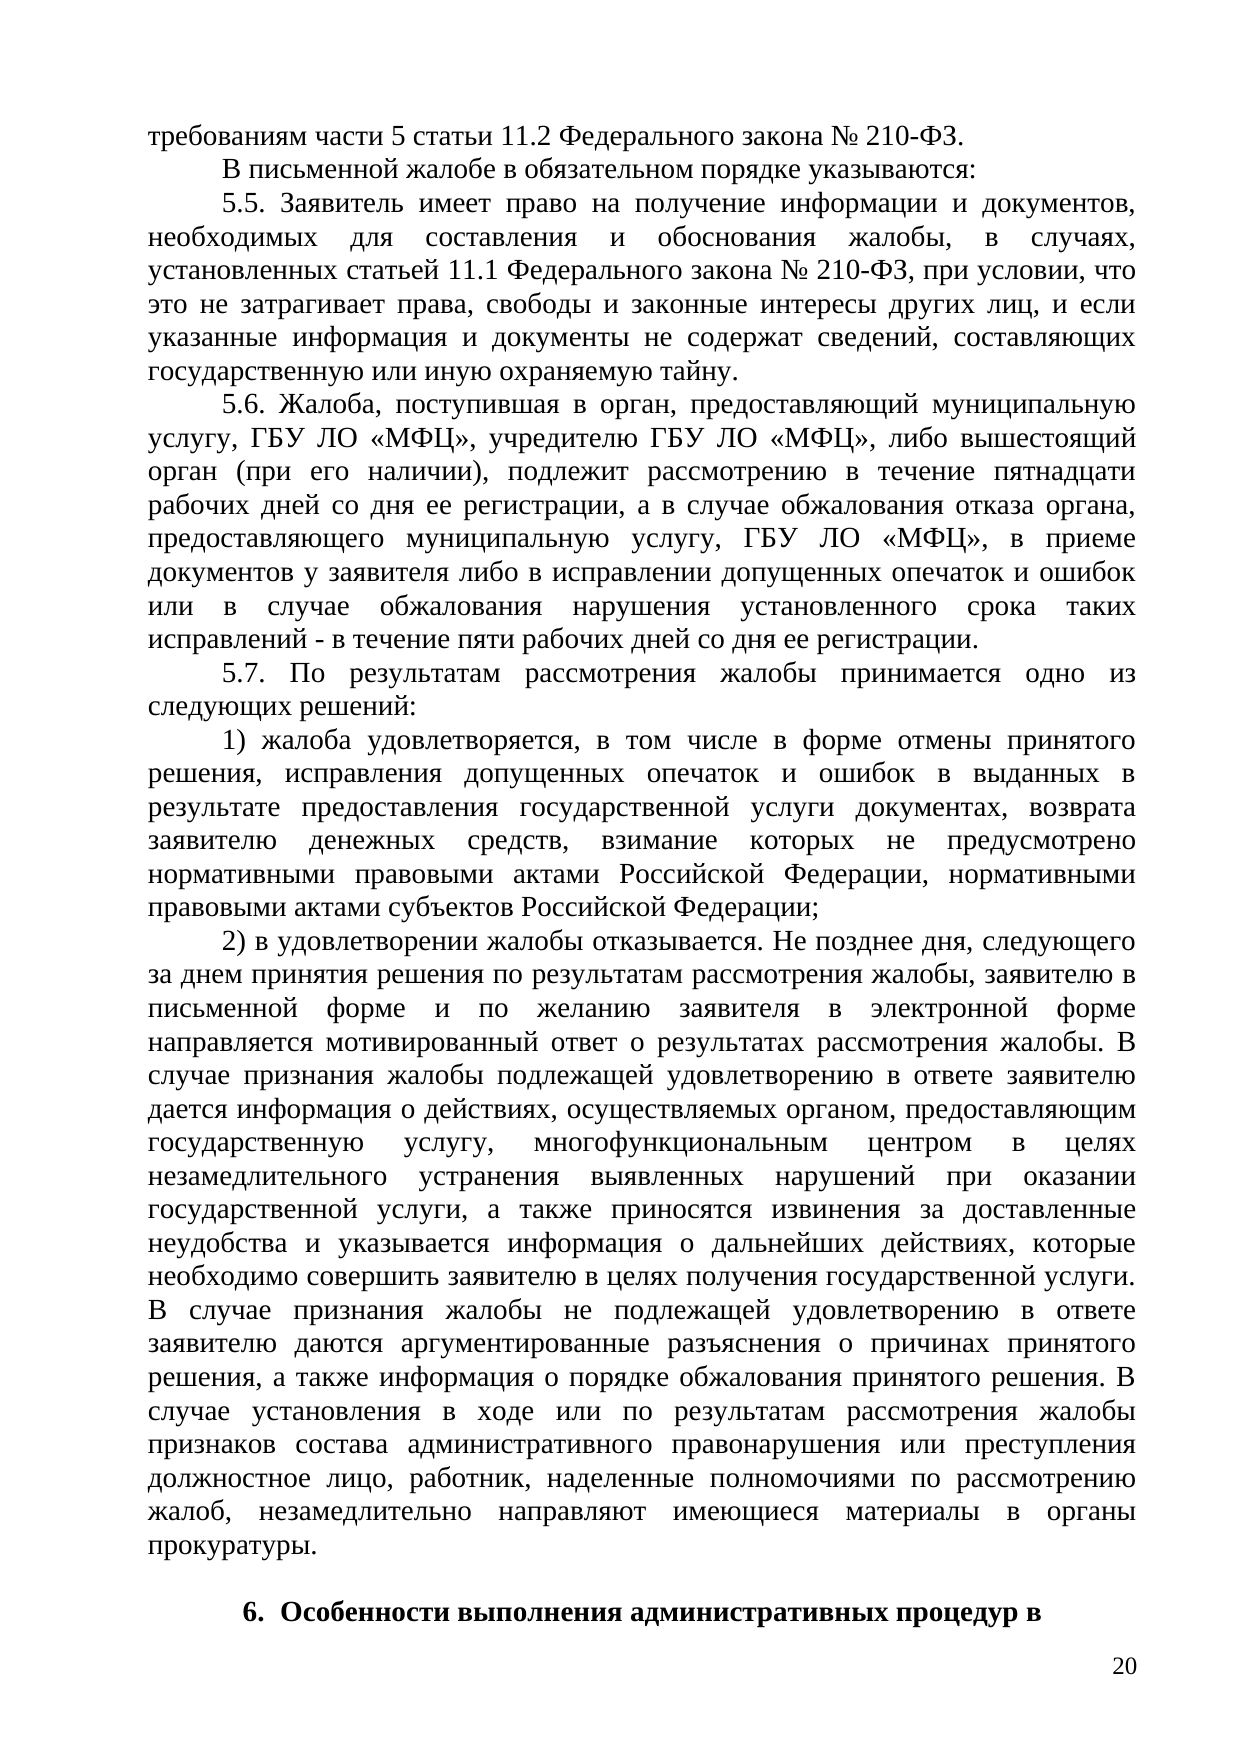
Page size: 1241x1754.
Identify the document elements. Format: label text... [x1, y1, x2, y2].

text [148, 118, 1137, 152]
text 5.7. По результатам рассмотрения жалобы принимается одно из следующих решений: [148, 655, 1137, 722]
text В письменной жалобе в обязательном порядке указываются: [148, 152, 1137, 185]
text 5.5. Заявитель имеет право на получение информации и документов, необходимых для составления и обоснования жалобы, в случаях, установленных статьей 11.1 Федерального закона № 210-ФЗ, при условии, что это не затрагивает права, свободы и законные интересы других лиц, и если указанные информация и документы не содержат сведений, составляющих государственную или иную охраняемую тайну. [148, 185, 1137, 386]
text 5.6. Жалоба, поступившая в орган, предоставляющий муниципальную услугу, ГБУ ЛО «МФЦ», учредителю ГБУ ЛО «МФЦ», либо вышестоящий орган (при его наличии), подлежит рассмотрению в течение пятнадцати рабочих дней со дня ее регистрации, а в случае обжалования отказа органа, предоставляющего муниципальную услугу, ГБУ ЛО «МФЦ», в приеме документов у заявителя либо в исправлении допущенных опечаток и ошибок или в случае обжалования нарушения установленного срока таких исправлений - в течение пяти рабочих дней со дня ее регистрации. [148, 386, 1137, 655]
text 2) в удовлетворении жалобы отказывается. Не позднее дня, следующего за днем принятия решения по результатам рассмотрения жалобы, заявителю в письменной форме и по желанию заявителя в электронной форме направляется мотивированный ответ о результатах рассмотрения жалобы. В случае признания жалобы подлежащей удовлетворению в ответе заявителю дается информация о действиях, осуществляемых органом, предоставляющим государственную услугу, многофункциональным центром в целях незамедлительного устранения выявленных нарушений при оказании государственной услуги, а также приносятся извинения за доставленные неудобства и указывается информация о дальнейших действиях, которые необходимо совершить заявителю в целях получения государственной услуги. В случае признания жалобы не подлежащей удовлетворению в ответе заявителю даются аргументированные разъяснения о причинах принятого решения, а также информация о порядке обжалования принятого решения. В случае установления в ходе или по результатам рассмотрения жалобы признаков состава административного правонарушения или преступления должностное лицо, работник, наделенные полномочиями по рассмотрению жалоб, незамедлительно направляют имеющиеся материалы в органы прокуратуры. [148, 923, 1137, 1560]
text 1) жалоба удовлетворяется, в том числе в форме отмены принятого решения, исправления допущенных опечаток и ошибок в выданных в результате предоставления государственной услуги документах, возврата заявителю денежных средств, взимание которых не предусмотрено нормативными правовыми актами Российской Федерации, нормативными правовыми актами субъектов Российской Федерации; [148, 722, 1137, 923]
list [148, 1594, 1137, 1627]
